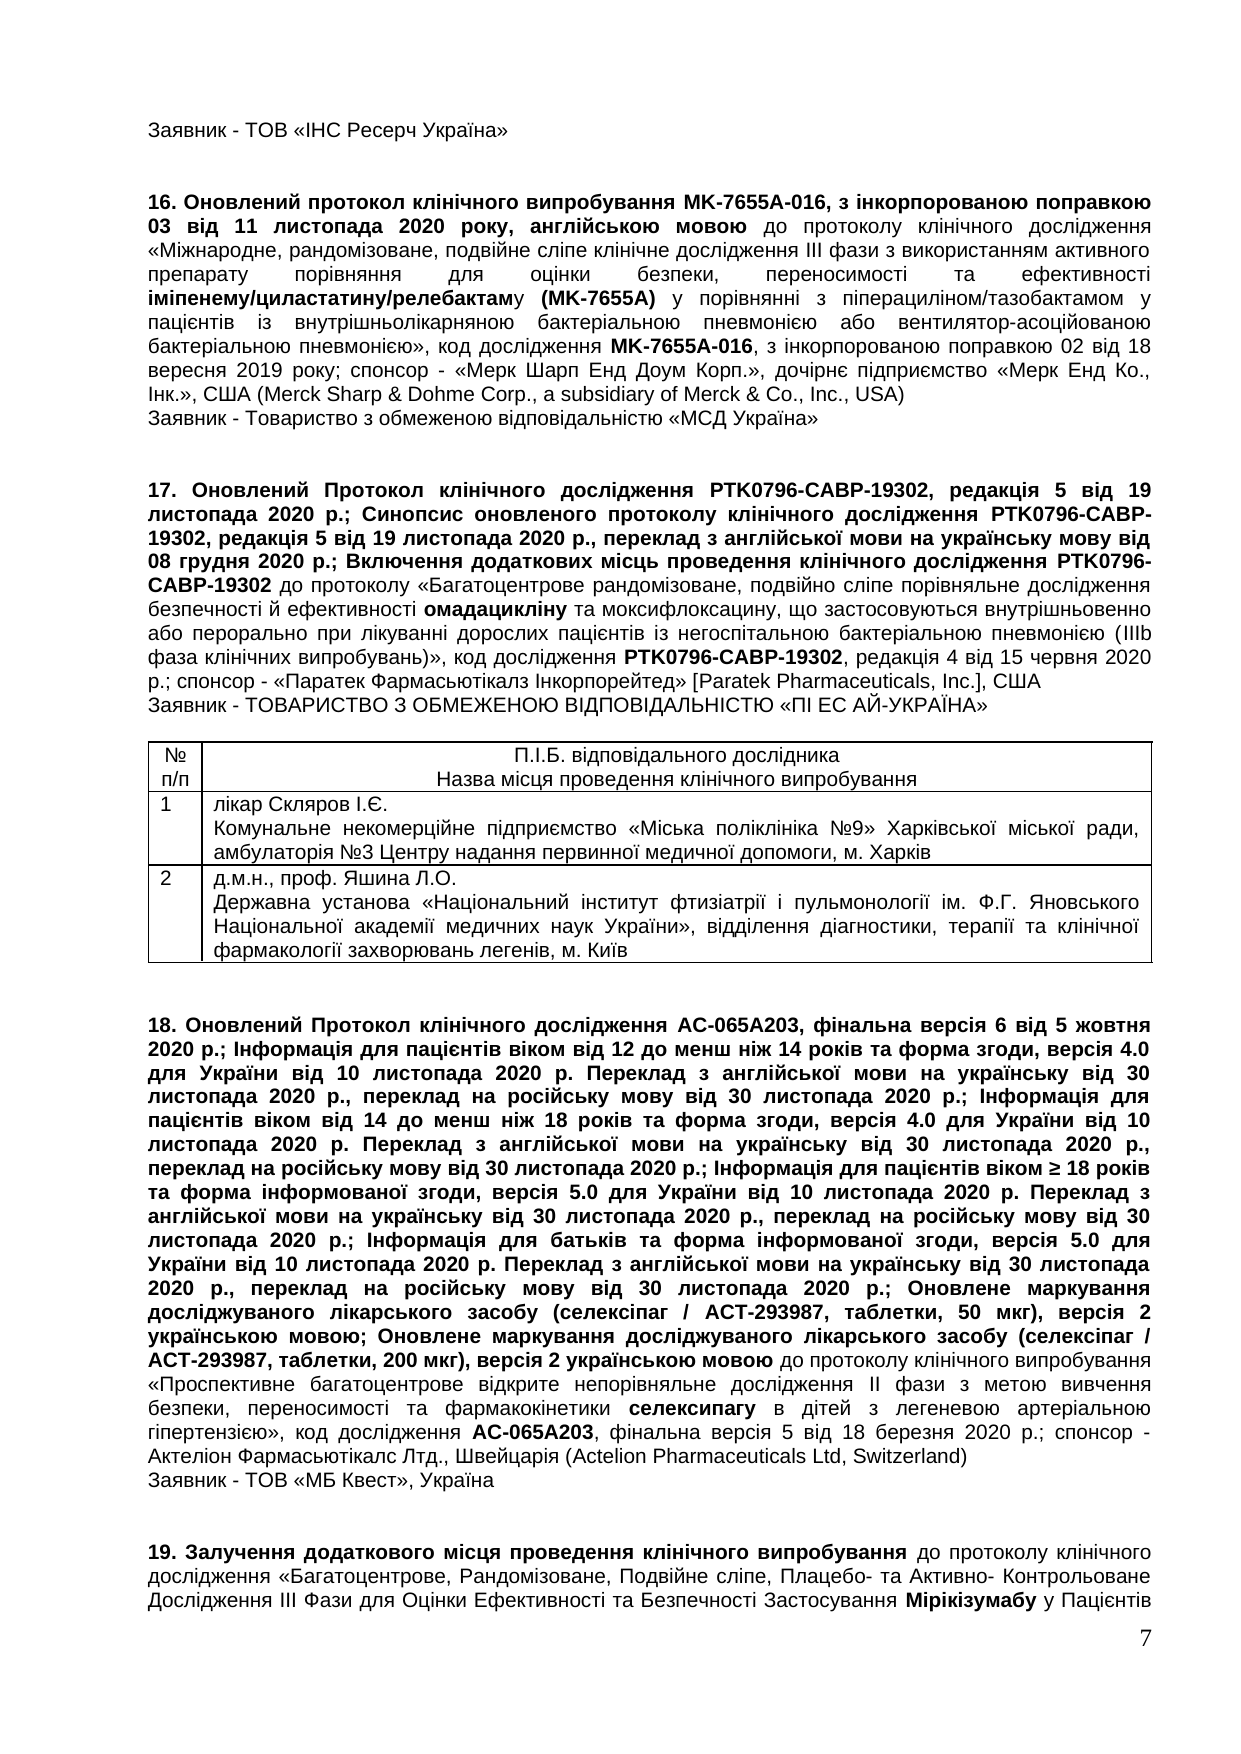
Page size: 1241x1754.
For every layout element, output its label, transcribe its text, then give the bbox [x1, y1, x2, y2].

table_cell 2 [149, 866, 201, 961]
text Заявник - ТОВАРИСТВО З ОБМЕЖЕНОЮ ВІДПОВІДАЛЬНІСТЮ «ПІ ЕС АЙ-УКРАЇНА» [148, 693, 1152, 717]
table_header № п/п [149, 743, 201, 791]
text Заявник - Товариство з обмеженою відповідальністю «МСД Україна» [148, 406, 1152, 429]
table_cell 1 [149, 792, 201, 864]
table_cell лікар Скляров І.Є. Комунальне некомерційне підприємство «Міська поліклініка №9» Харківської міської ради, амбулаторія №3 Центру надання первинної медичної допомоги, м. Харків [203, 792, 1151, 864]
text 16. Оновлений протокол клінічного випробування MK-7655А-016, з інкорпорованою поправкою 03 від 11 листопада 2020 року, англійською мовою до протоколу клінічного дослідження «Міжнародне, рандомізоване, подвійне сліпе клінічне дослідження ІІІ фази з використанням активного препарату порівняння для оцінки безпеки, переносимості та ефективності іміпенему/циластатину/релебактаму (MK-7655A) у порівнянні з піперациліном/тазобактамом у пацієнтів із внутрішньолікарняною бактеріальною пневмонією або вентилятор-асоційованою бактеріальною пневмонією», код дослідження MK-7655A-016, з інкорпорованою поправкою 02 від 18 вересня 2019 року; спонсор - «Мерк Шарп Енд Доум Корп.», дочірнє підприємство «Мерк Енд Ко., Інк.», США (Merck Sharp & Dohme Corp., a subsidiary of Merck & Co., Inc., USA) [148, 190, 1152, 406]
text Заявник - ТОВ «ІНС Ресерч Україна» [148, 118, 1152, 142]
text 17. Оновлений Протокол клінічного дослідження PTK0796-CABP-19302, редакція 5 від 19 листопада 2020 р.; Синопсис оновленого протоколу клінічного дослідження PTK0796-CABP-19302, редакція 5 від 19 листопада 2020 р., переклад з англійської мови на українську мову від 08 грудня 2020 р.; Включення додаткових місць проведення клінічного дослідження PTK0796-CABP-19302 до протоколу «Багатоцентрове рандомізоване, подвійно сліпе порівняльне дослідження безпечності й ефективності омадацикліну та моксифлоксацину, що застосовуються внутрішньовенно або перорально при лікуванні дорослих пацієнтів із негоспітальною бактеріальною пневмонією (IIIb фаза клінічних випробувань)», код дослідження PTK0796-CABP-19302, редакція 4 від 15 червня 2020 р.; спонсор - «Паратек Фармасьютікалз Інкорпорейтед» [Paratek Pharmaceuticals, Inc.], США [148, 477, 1152, 693]
table_header П.І.Б. відповідального дослідника Назва місця проведення клінічного випробування [203, 743, 1151, 791]
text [148, 1539, 1152, 1611]
table_cell д.м.н., проф. Яшина Л.О. Державна установа «Національний інститут фтизіатрії і пульмонології ім. Ф.Г. Яновського Національної академії медичних наук України», відділення діагностики, терапії та клінічної фармакології захворювань легенів, м. Київ [203, 866, 1151, 961]
text 18. Оновлений Протокол клінічного дослідження AC-065A203, фінальна версія 6 від 5 жовтня 2020 р.; Інформація для пацієнтів віком від 12 до менш ніж 14 років та форма згоди, версія 4.0 для України від 10 листопада 2020 р. Переклад з англійської мови на українську від 30 листопада 2020 р., переклад на російську мову від 30 листопада 2020 р.; Інформація для пацієнтів віком від 14 до менш ніж 18 років та форма згоди, версія 4.0 для України від 10 листопада 2020 р. Переклад з англійської мови на українську від 30 листопада 2020 р., переклад на російську мову від 30 листопада 2020 р.; Інформація для пацієнтів віком ≥ 18 років та форма інформованої згоди, версія 5.0 для України від 10 листопада 2020 р. Переклад з англійської мови на українську від 30 листопада 2020 р., переклад на російську мову від 30 листопада 2020 р.; Інформація для батьків та форма інформованої згоди, версія 5.0 для України від 10 листопада 2020 р. Переклад з англійської мови на українську від 30 листопада 2020 р., переклад на російську мову від 30 листопада 2020 р.; Оновлене маркування досліджуваного лікарського засобу (селексіпаг / ACT-293987, таблетки, 50 мкг), версія 2 українською мовою; Оновлене маркування досліджуваного лікарського засобу (селексіпаг / ACT-293987, таблетки, 200 мкг), версія 2 українською мовою до протоколу клінічного випробування «Проспективне багатоцентрове відкрите непорівняльне дослідження II фази з метою вивчення безпеки, переносимості та фармакокінетики селексипагу в дітей з легеневою артеріальною гіпертензією», код дослідження AC-065A203, фінальна версія 5 від 18 березня 2020 р.; спонсор - Актеліон Фармасьютікалс Лтд., Швейцарія (Actelion Pharmaceuticals Ltd, Switzerland) [148, 1012, 1152, 1468]
text Заявник - ТОВ «МБ Квест», Україна [148, 1468, 1152, 1492]
